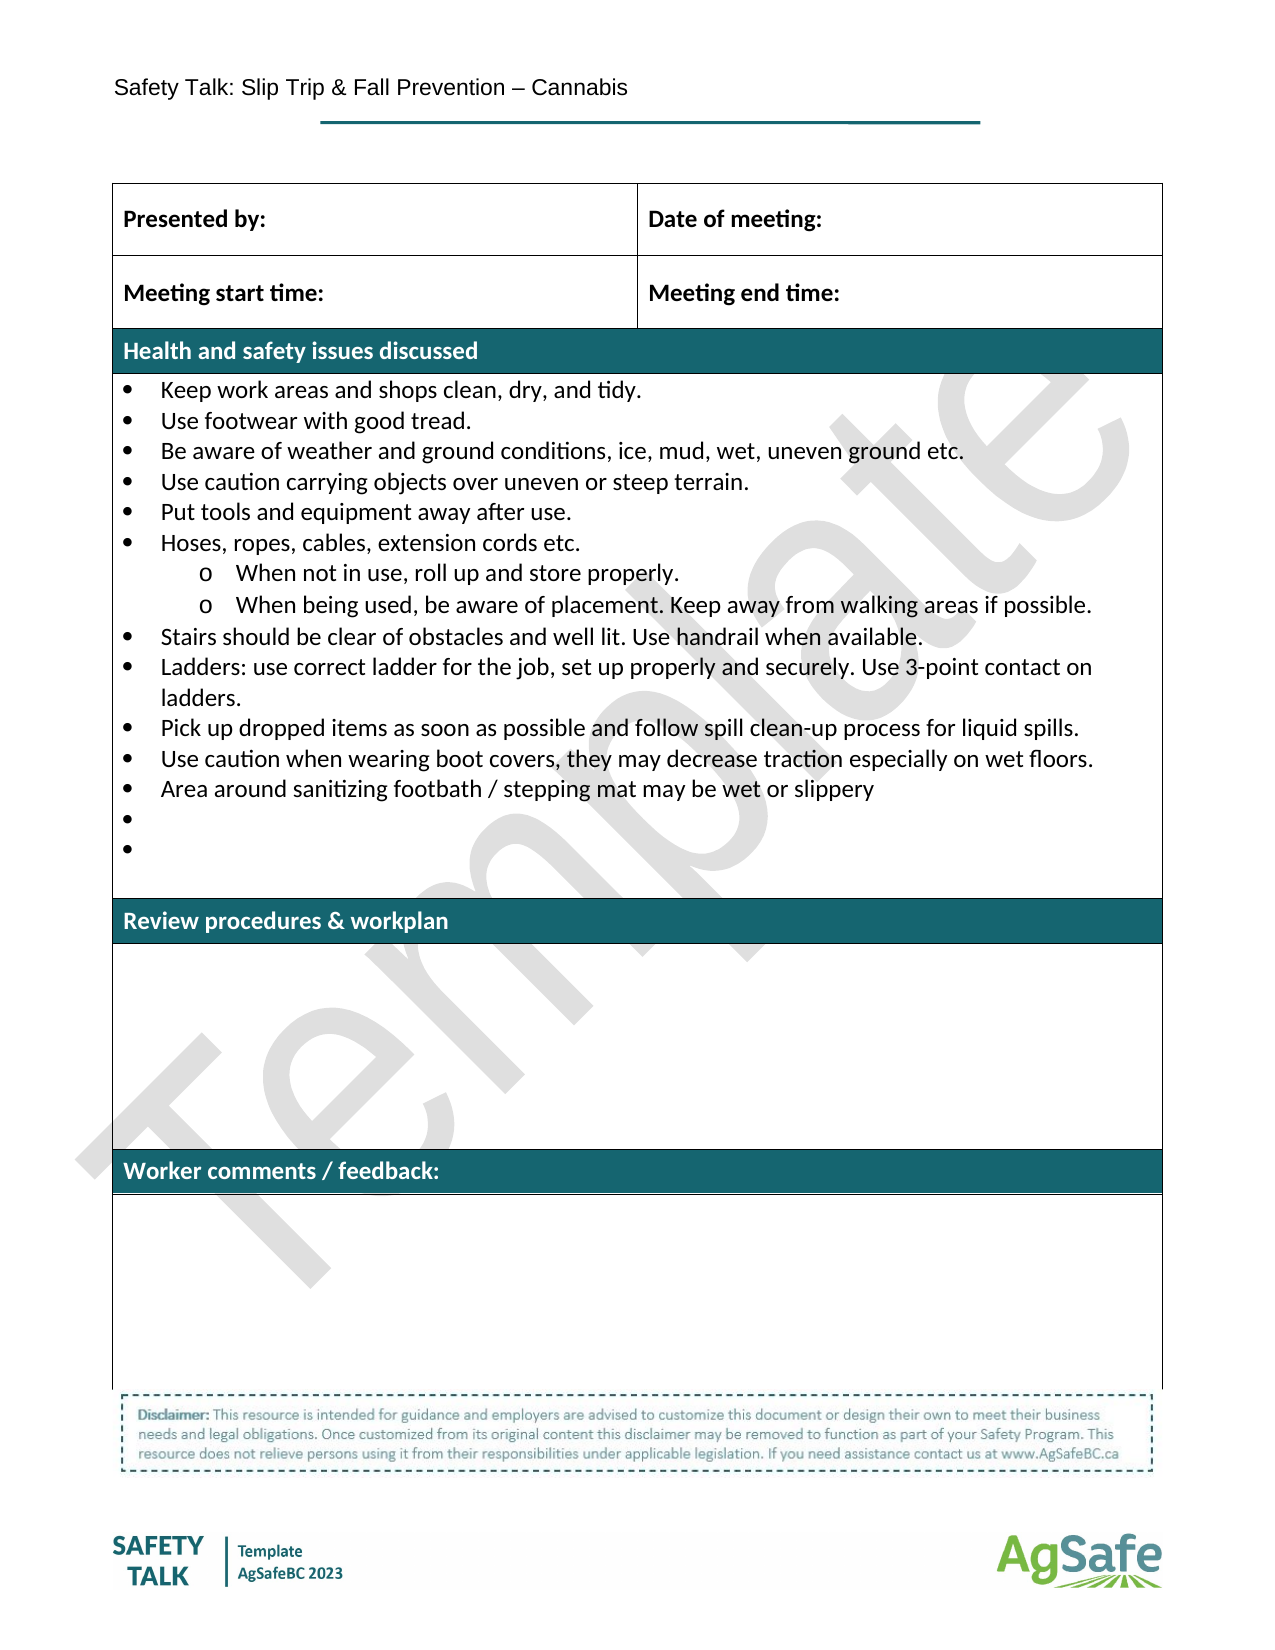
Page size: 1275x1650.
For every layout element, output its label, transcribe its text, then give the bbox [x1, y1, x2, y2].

table_cell [113, 1195, 1162, 1388]
table_cell [113, 944, 1162, 1148]
table_cell Review procedures & workplan [113, 899, 1162, 943]
table_cell Worker comments / feedback: [113, 1150, 1162, 1193]
table_cell Health and safety issues discussed [113, 329, 1162, 373]
picture [112, 1532, 1163, 1590]
table_cell Meeting start time: [113, 256, 637, 328]
table_header Date of meeting: [638, 184, 1162, 255]
table_cell Keep work areas and shops clean, dry, and tidy. Use footwear with good tread. Be aware of weather and ground conditions, ice, mud, wet, uneven ground etc. Use caution carrying objects over uneven or steep terrain. Put tools and equipment away after use. Hoses, ropes, cables, extension cords etc. When not in use, roll up and store properly. When being used, be aware of placement. Keep away from walking areas if possible. Stairs should be clear of obstacles and well lit. Use handrail when available. Ladders: use correct ladder for the job, set up properly and securely. Use 3-point contact on ladders. Pick up dropped items as soon as possible and follow spill clean-up process for liquid spills. Use caution when wearing boot covers, they may decrease traction especially on wet floors. Area around sanitizing footbath / stepping mat may be wet or slippery [113, 374, 1162, 898]
picture [112, 1389, 1163, 1478]
table_cell Meeting end time: [638, 256, 1162, 328]
table_header Presented by: [113, 184, 637, 255]
